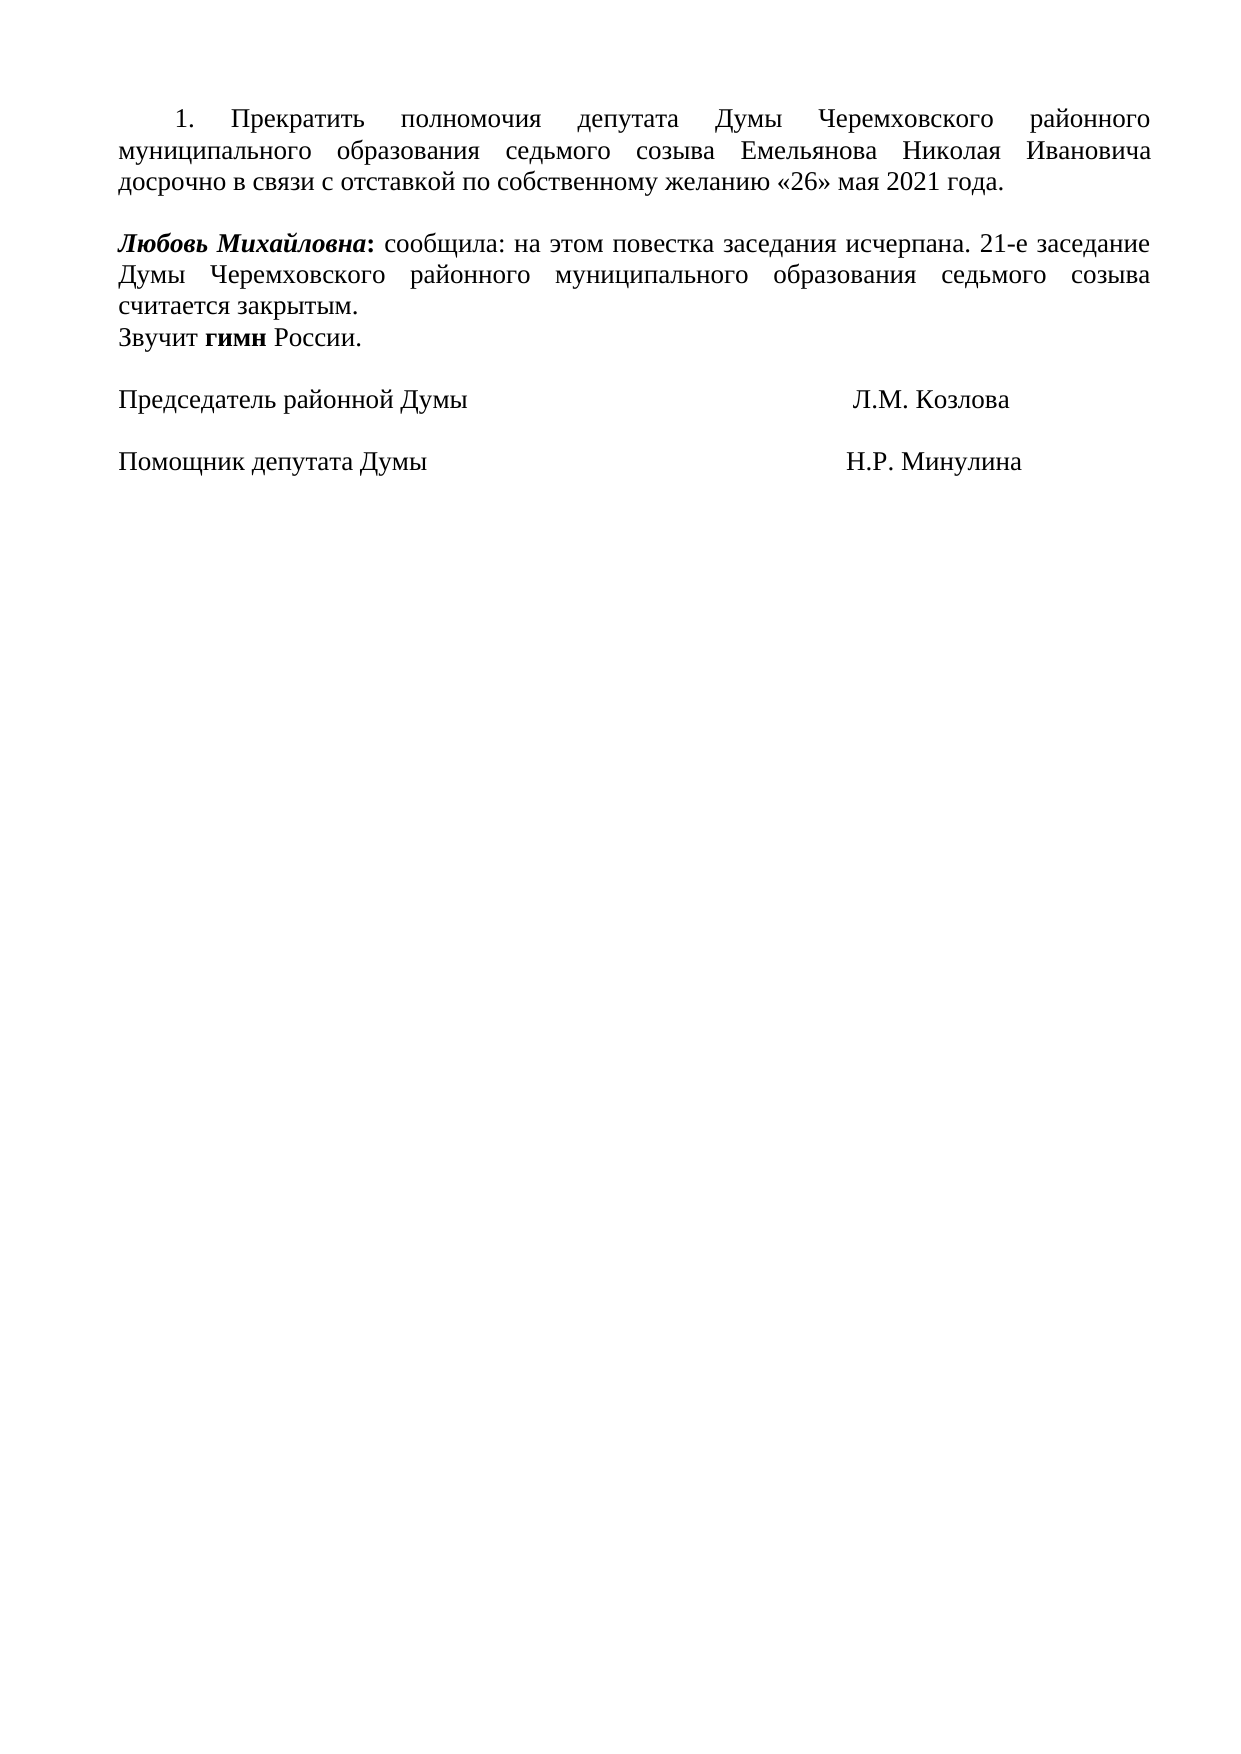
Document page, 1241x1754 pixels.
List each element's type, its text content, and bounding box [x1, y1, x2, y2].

text Председатель районной Думы Л.М. Козлова [118, 383, 1152, 414]
text Помощник депутата Думы Н.Р. Минулина [118, 445, 1152, 476]
text Звучит гимн России. [118, 321, 1152, 352]
text Любовь Михайловна: сообщила: на этом повестка заседания исчерпана. 21-е заседание Думы Черемховского районного муниципального образования седьмого созыва считается закрытым. [118, 227, 1152, 321]
text 1. Прекратить полномочия депутата Думы Черемховского районного муниципального образования седьмого созыва Емельянова Николая Ивановича досрочно в связи с отставкой по собственному желанию «26» мая 2021 года. [118, 103, 1152, 196]
